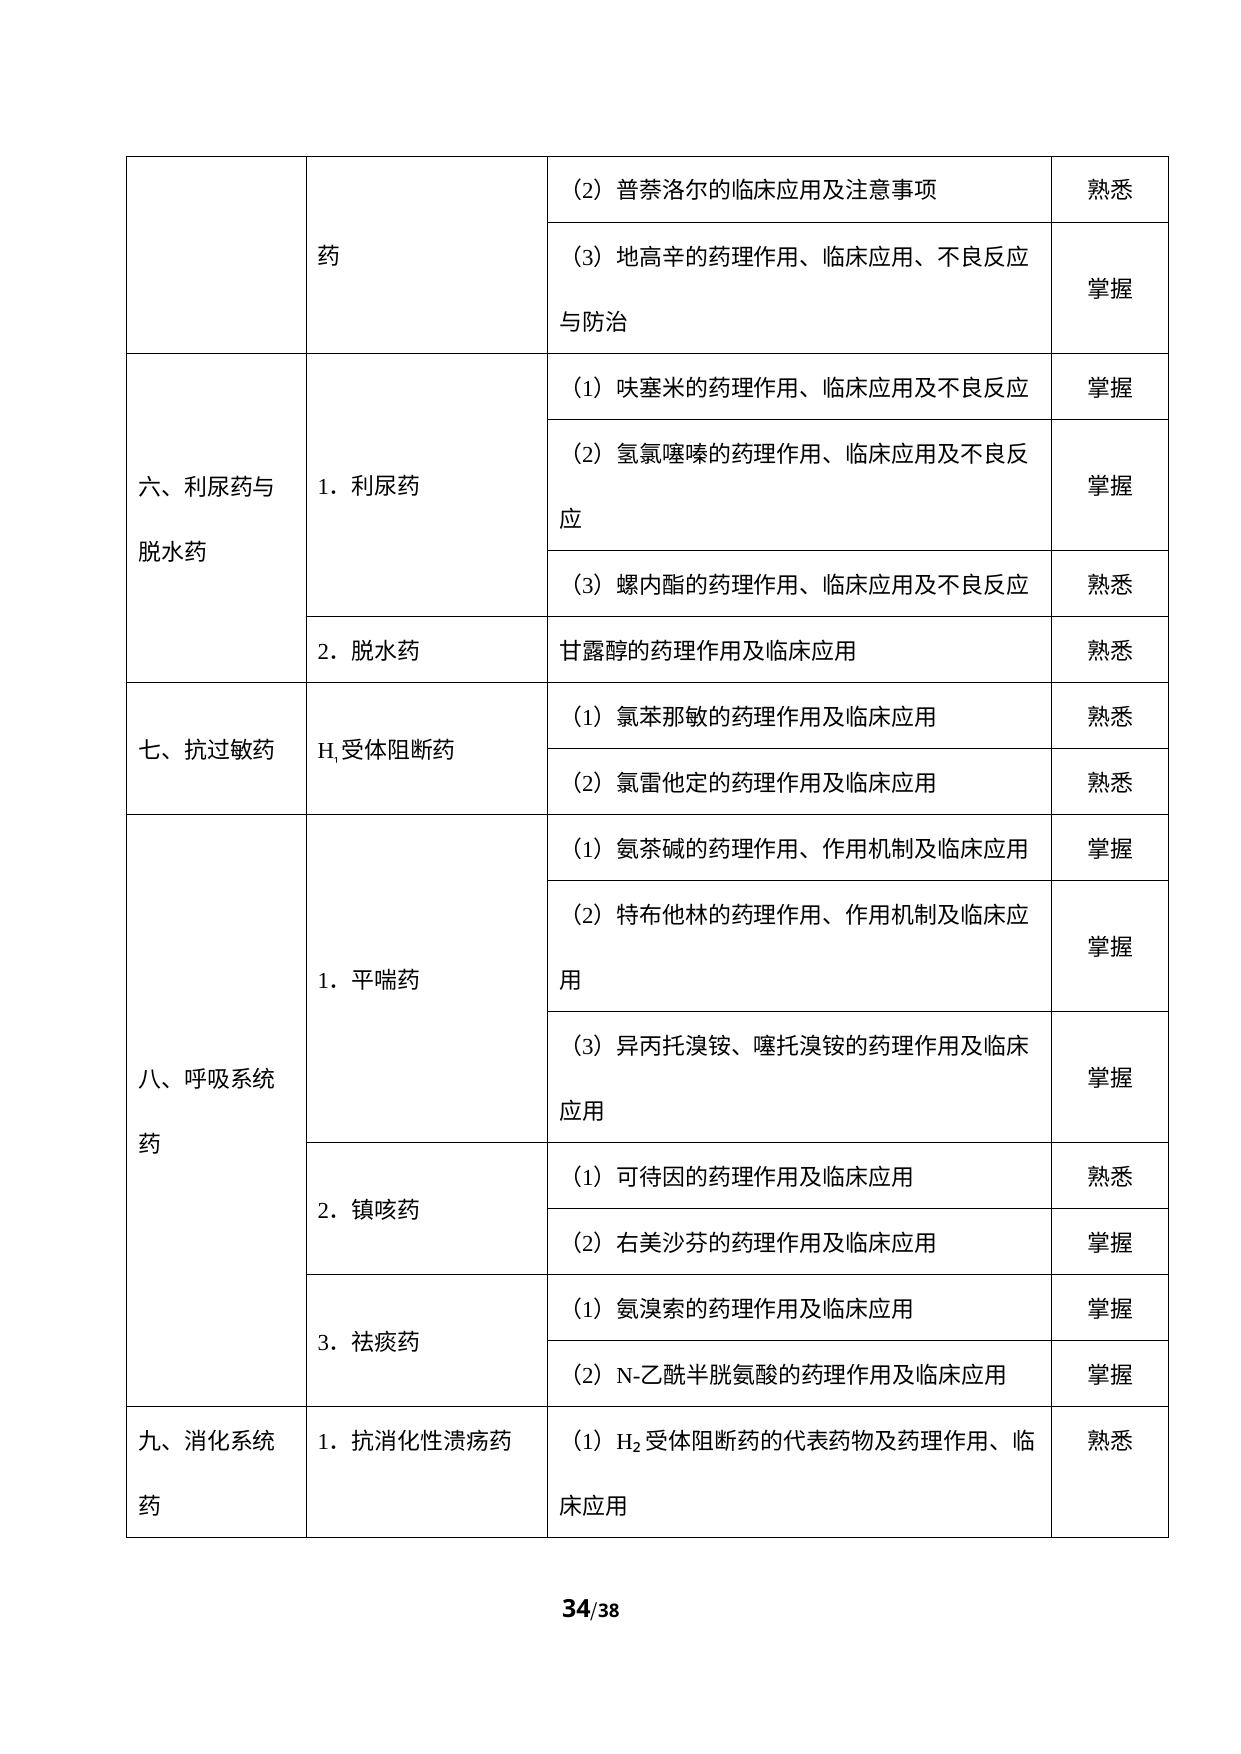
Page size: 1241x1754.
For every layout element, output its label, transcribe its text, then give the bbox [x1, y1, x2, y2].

table_cell 掌握 [1052, 420, 1168, 550]
table_cell 熟悉 [1052, 683, 1168, 748]
table_cell 熟悉 [1052, 617, 1168, 682]
table_cell （1）氨溴索的药理作用及临床应用 [548, 1275, 1051, 1340]
table_cell （1）氯苯那敏的药理作用及临床应用 [548, 683, 1051, 748]
table_cell 六、利尿药与脱水药 [127, 354, 306, 682]
table_cell （1）氨茶碱的药理作用、作用机制及临床应用 [548, 815, 1051, 880]
table_cell （2）普萘洛尔的临床应用及注意事项 [548, 157, 1051, 222]
table_cell 九、消化系统药 [127, 1407, 306, 1537]
table_cell （2）N-乙酰半胱氨酸的药理作用及临床应用 [548, 1341, 1051, 1406]
table_cell 七、抗过敏药 [127, 683, 306, 814]
table_cell （2）氢氯噻嗪的药理作用、临床应用及不良反应 [548, 420, 1051, 550]
table_cell 甘露醇的药理作用及临床应用 [548, 617, 1051, 682]
table_cell H₁受体阻断药 [307, 683, 547, 814]
table_cell （2）特布他林的药理作用、作用机制及临床应用 [548, 881, 1051, 1011]
table_cell 熟悉 [1052, 1407, 1168, 1537]
table_cell 1．利尿药 [307, 354, 547, 616]
table_cell 熟悉 [1052, 1143, 1168, 1208]
table_cell 掌握 [1052, 223, 1168, 353]
table_cell 熟悉 [1052, 551, 1168, 616]
table_cell （3）异丙托溴铵、噻托溴铵的药理作用及临床应用 [548, 1012, 1051, 1142]
table_cell 掌握 [1052, 881, 1168, 1011]
table_cell （1）H₂受体阻断药的代表药物及药理作用、临床应用 [548, 1407, 1051, 1537]
table_cell 1．抗消化性溃疡药 [307, 1407, 547, 1537]
table_cell （3）地高辛的药理作用、临床应用、不良反应与防治 [548, 223, 1051, 353]
table_cell 熟悉 [1052, 749, 1168, 814]
table_cell 掌握 [1052, 354, 1168, 419]
table_cell 掌握 [1052, 1341, 1168, 1406]
table_cell 熟悉 [1052, 157, 1168, 222]
table_cell 掌握 [1052, 1275, 1168, 1340]
table_cell 3．祛痰药 [307, 1275, 547, 1406]
table_cell 八、呼吸系统药 [127, 815, 306, 1406]
table_cell （1）呋塞米的药理作用、临床应用及不良反应 [548, 354, 1051, 419]
table_cell （2）右美沙芬的药理作用及临床应用 [548, 1209, 1051, 1274]
table_cell 掌握 [1052, 1209, 1168, 1274]
table_cell 掌握 [1052, 1012, 1168, 1142]
table_cell 2．脱水药 [307, 617, 547, 682]
table_cell 2．镇咳药 [307, 1143, 547, 1274]
table_cell 1．平喘药 [307, 815, 547, 1142]
table_cell 5．抗慢性心功能不全药 [307, 157, 547, 353]
table_cell （2）氯雷他定的药理作用及临床应用 [548, 749, 1051, 814]
table_cell （3）螺内酯的药理作用、临床应用及不良反应 [548, 551, 1051, 616]
table_cell 掌握 [1052, 815, 1168, 880]
table_cell （1）可待因的药理作用及临床应用 [548, 1143, 1051, 1208]
